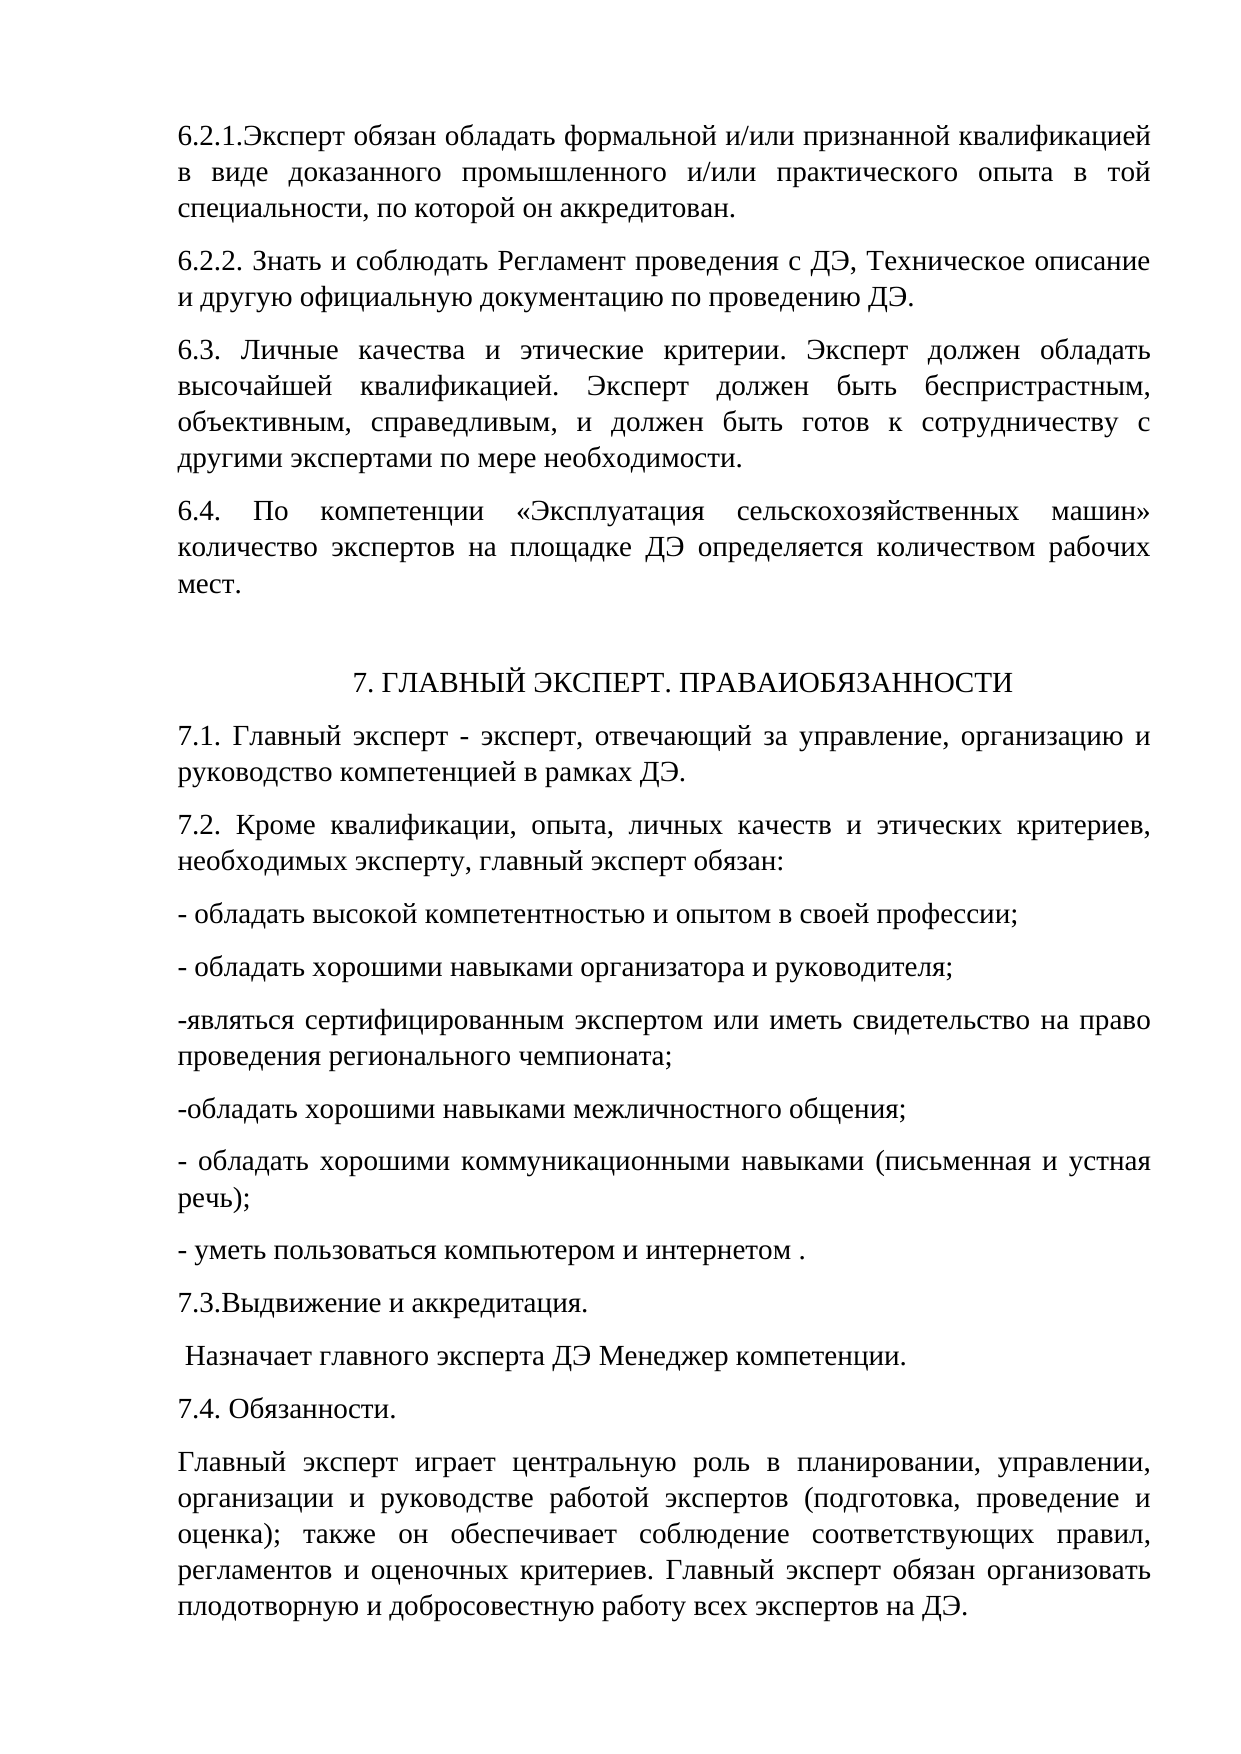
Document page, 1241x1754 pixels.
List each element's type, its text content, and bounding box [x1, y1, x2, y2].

text 7.1. Главный эксперт - эксперт, отвечающий за управление, организацию и руководство компетенцией в рамках ДЭ. [177, 718, 1152, 788]
text -являться сертифицированным экспертом или иметь свидетельство на право проведения регионального чемпионата; [177, 1002, 1152, 1071]
text 7.2. Кроме квалификации, опыта, личных качеств и этических критериев, необходимых эксперту, главный эксперт обязан: [177, 807, 1152, 877]
text Назначает главного эксперта ДЭ Менеджер компетенции. [177, 1338, 1152, 1372]
text 7.3.Выдвижение и аккредитация. [177, 1285, 1152, 1319]
text 6.4. По компетенции «Эксплуатация сельскохозяйственных машин» количество экспертов на площадке ДЭ определяется количеством рабочих мест. [177, 493, 1152, 599]
text - обладать высокой компетентностью и опытом в своей профессии; [177, 896, 1152, 930]
text - уметь пользоваться компьютером и интернетом . [177, 1232, 1152, 1266]
text 6.3. Личные качества и этические критерии. Эксперт должен обладать высочайшей квалификацией. Эксперт должен быть беспристрастным, объективным, справедливым, и должен быть готов к сотрудничеству с другими экспертами по мере необходимости. [177, 332, 1152, 474]
text 6.2.1.Эксперт обязан обладать формальной и/или признанной квалификацией в виде доказанного промышленного и/или практического опыта в той специальности, по которой он аккредитован. [177, 118, 1152, 224]
text - обладать хорошими коммуникационными навыками (письменная и устная речь); [177, 1143, 1152, 1213]
text 7. ГЛАВНЫЙ ЭКСПЕРТ. ПРАВАИОБЯЗАННОСТИ [177, 665, 1152, 699]
text 7.4. Обязанности. [177, 1391, 1152, 1424]
text 6.2.2. Знать и соблюдать Регламент проведения с ДЭ, Техническое описание и другую официальную документацию по проведению ДЭ. [177, 243, 1152, 313]
text Главный эксперт играет центральную роль в планировании, управлении, организации и руководстве работой экспертов (подготовка, проведение и оценка); также он обеспечивает соблюдение соответствующих правил, регламентов и оценочных критериев. Главный эксперт обязан организовать плодотворную и добросовестную работу всех экспертов на ДЭ. [177, 1444, 1152, 1622]
text -обладать хорошими навыками межличностного общения; [177, 1091, 1152, 1124]
text - обладать хорошими навыками организатора и руководителя; [177, 949, 1152, 982]
